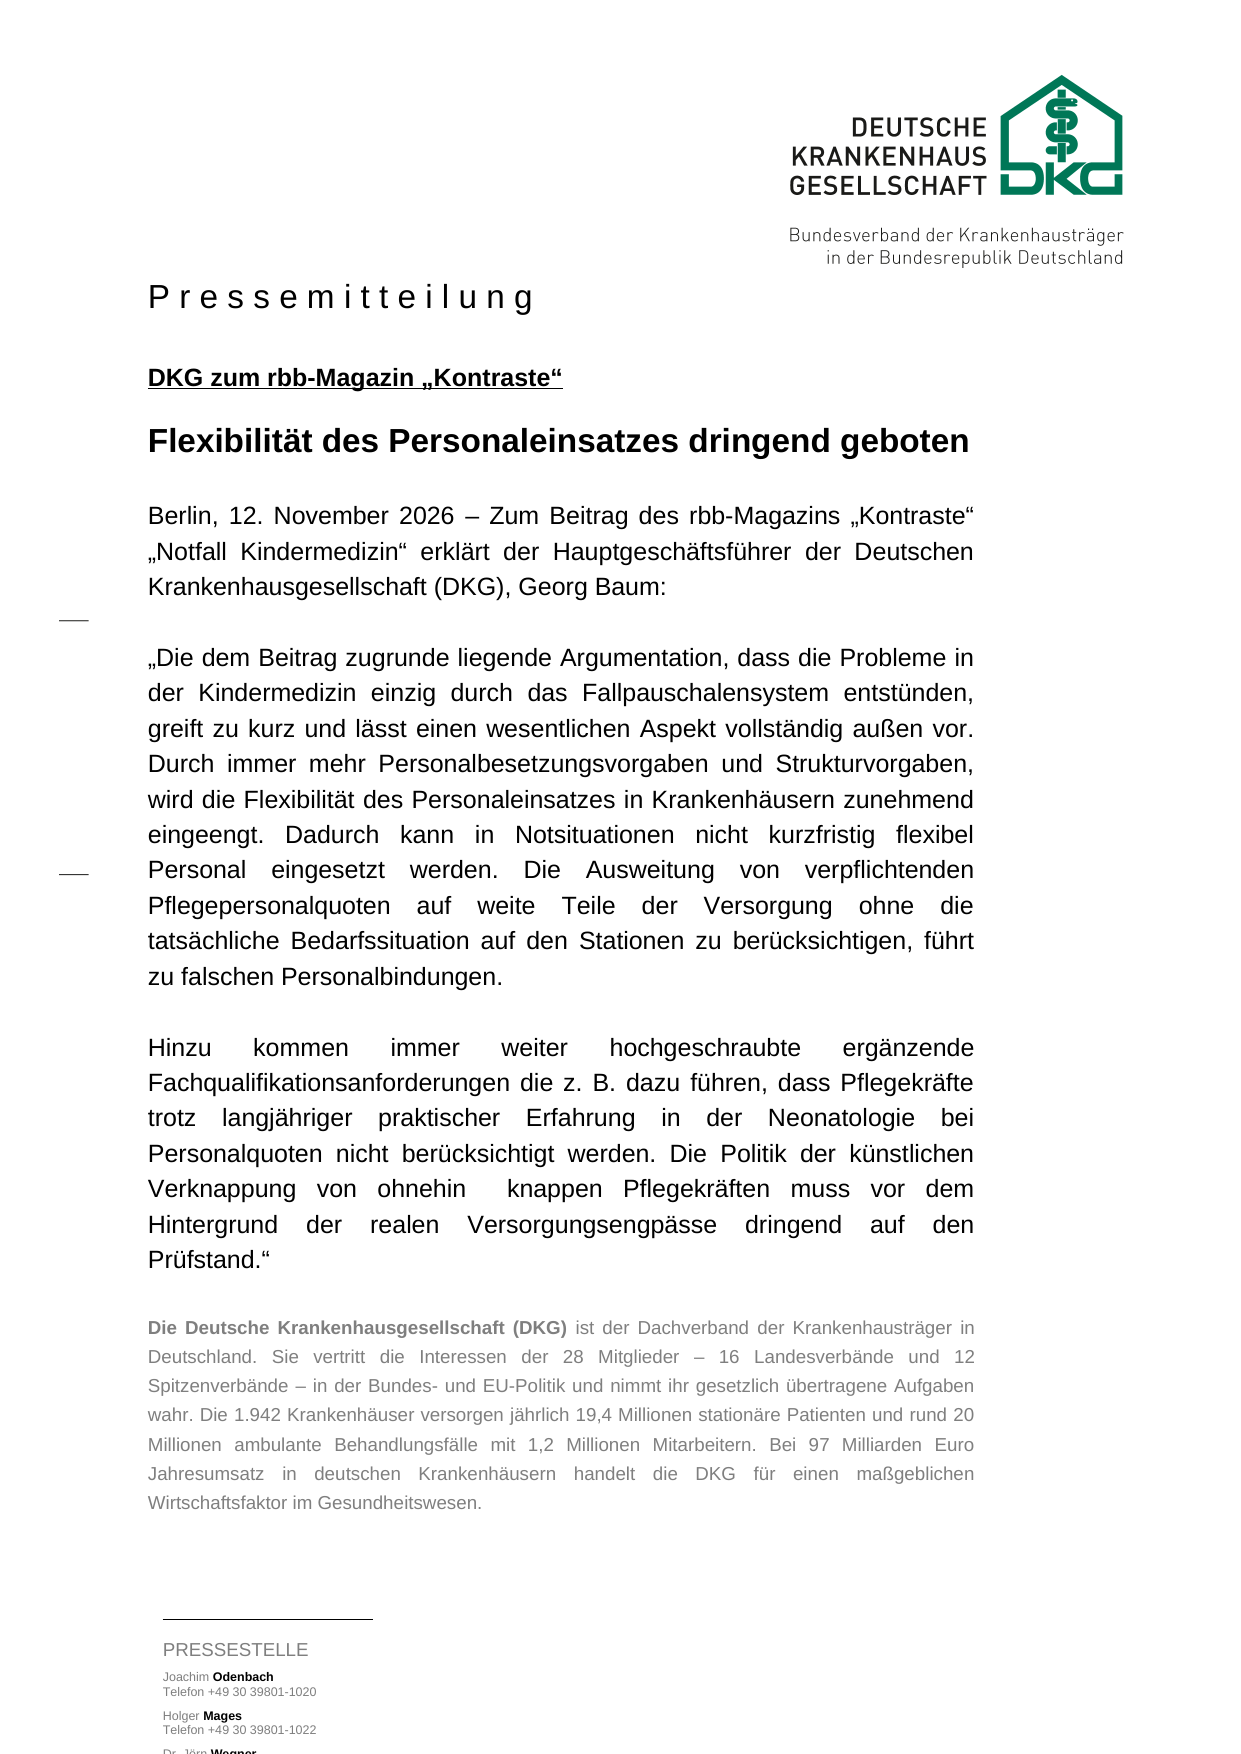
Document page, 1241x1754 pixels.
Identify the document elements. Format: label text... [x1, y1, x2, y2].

text Hinzu kommen immer weiter hochgeschraubte ergänzende Fachqualifikationsanforderungen die z. B. dazu führen, dass Pflegekräfte trotz langjähriger praktischer Erfahrung in der Neonatologie bei Personalquoten nicht berücksichtigt werden. Die Politik der künstlichen Verknappung von ohnehin knappen Pflegekräften muss vor dem Hintergrund der realen Versorgungsengpässe dringend auf den Prüfstand.“ [148, 1026, 975, 1274]
text „Die dem Beitrag zugrunde liegende Argumentation, dass die Probleme in der Kindermedizin einzig durch das Fallpauschalensystem entstünden, greift zu kurz und lässt einen wesentlichen Aspekt vollständig außen vor. Durch immer mehr Personalbesetzungsvorgaben und Strukturvorgaben, wird die Flexibilität des Personaleinsatzes in Krankenhäusern zunehmend eingeengt. Dadurch kann in Notsituationen nicht kurzfristig flexibel Personal eingesetzt werden. Die Ausweitung von verpflichtenden Pflegepersonalquoten auf weite Teile der Versorgung ohne die tatsächliche Bedarfssituation auf den Stationen zu berücksichtigen, führt zu falschen Personalbindungen. [148, 601, 975, 990]
text DKG zum rbb-Magazin „Kontraste“ [148, 363, 1240, 392]
text Flexibilität des Personaleinsatzes dringend geboten [148, 421, 975, 459]
text Berlin, 15. November 2019 – Zum Beitrag des rbb-Magazins „Kontraste“ „Notfall Kindermedizin“ erklärt der Hauptgeschäftsführer der Deutschen Krankenhausgesellschaft (DKG), Georg Baum: [148, 494, 975, 601]
text P r e s s e m i t t e i l u n g [148, 278, 1211, 316]
text Die Deutsche Krankenhausgesellschaft (DKG) ist der Dachverband der Krankenhausträger in Deutschland. Sie vertritt die Interessen der 28 Mitglieder – 16 Landesverbände und 12 Spitzenverbände – in der Bundes- und EU-Politik und nimmt ihr gesetzlich übertragene Aufgaben wahr. Die 1.942 Krankenhäuser versorgen jährlich 19,4 Millionen stationäre Patienten und rund 20 Millionen ambulante Behandlungsfälle mit 1,2 Millionen Mitarbeitern. Bei 97 Milliarden Euro Jahresumsatz in deutschen Krankenhäusern handelt die DKG für einen maßgeblichen Wirtschaftsfaktor im Gesundheitswesen. [148, 1309, 975, 1513]
picture [0, 0, 1240, 1754]
